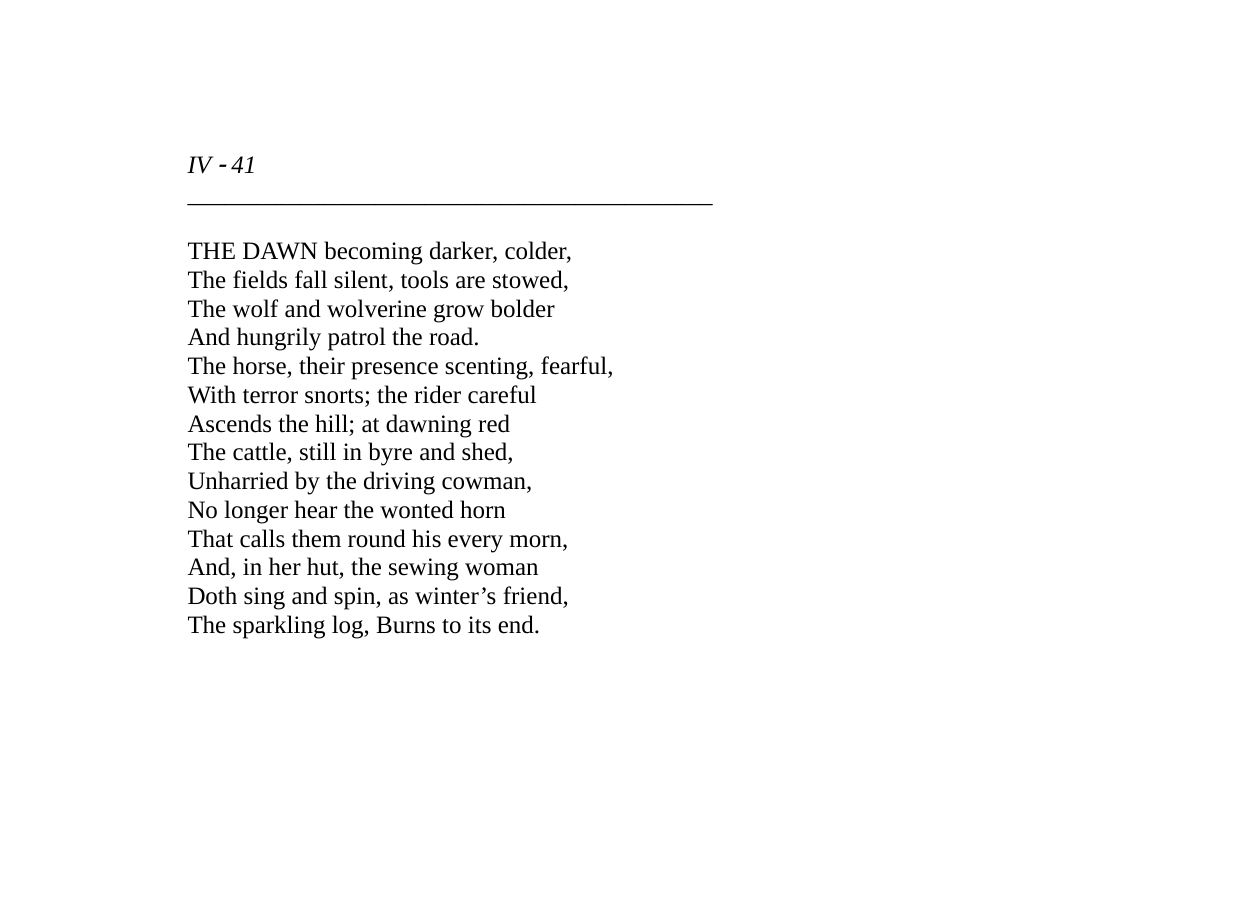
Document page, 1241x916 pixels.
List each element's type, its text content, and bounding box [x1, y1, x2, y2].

text Unharried by the driving cowman, [187, 466, 822, 495]
text That calls them round his every morn, [187, 524, 822, 552]
text __________________________________________ [187, 179, 822, 207]
text The wolf and wolverine grow bolder [187, 294, 822, 322]
text No longer hear the wonted horn [187, 495, 822, 524]
text And hungrily patrol the road. [187, 322, 822, 351]
text With terror snorts; the rider careful [187, 380, 822, 409]
text THE DAWN becoming darker, colder, [187, 236, 822, 265]
text Ascends the hill; at dawning red [187, 409, 822, 437]
text And, in her hut, the sewing woman [187, 552, 822, 581]
text The cattle, still in byre and shed, [187, 437, 822, 466]
text The fields fall silent, tools are stowed, [187, 265, 822, 294]
text The horse, their presence scenting, fearful, [187, 351, 822, 380]
text IV 41 [187, 150, 822, 179]
text The sparkling log, Burns to its end. [187, 610, 822, 639]
text Doth sing and spin, as winter’s friend, [187, 581, 822, 610]
